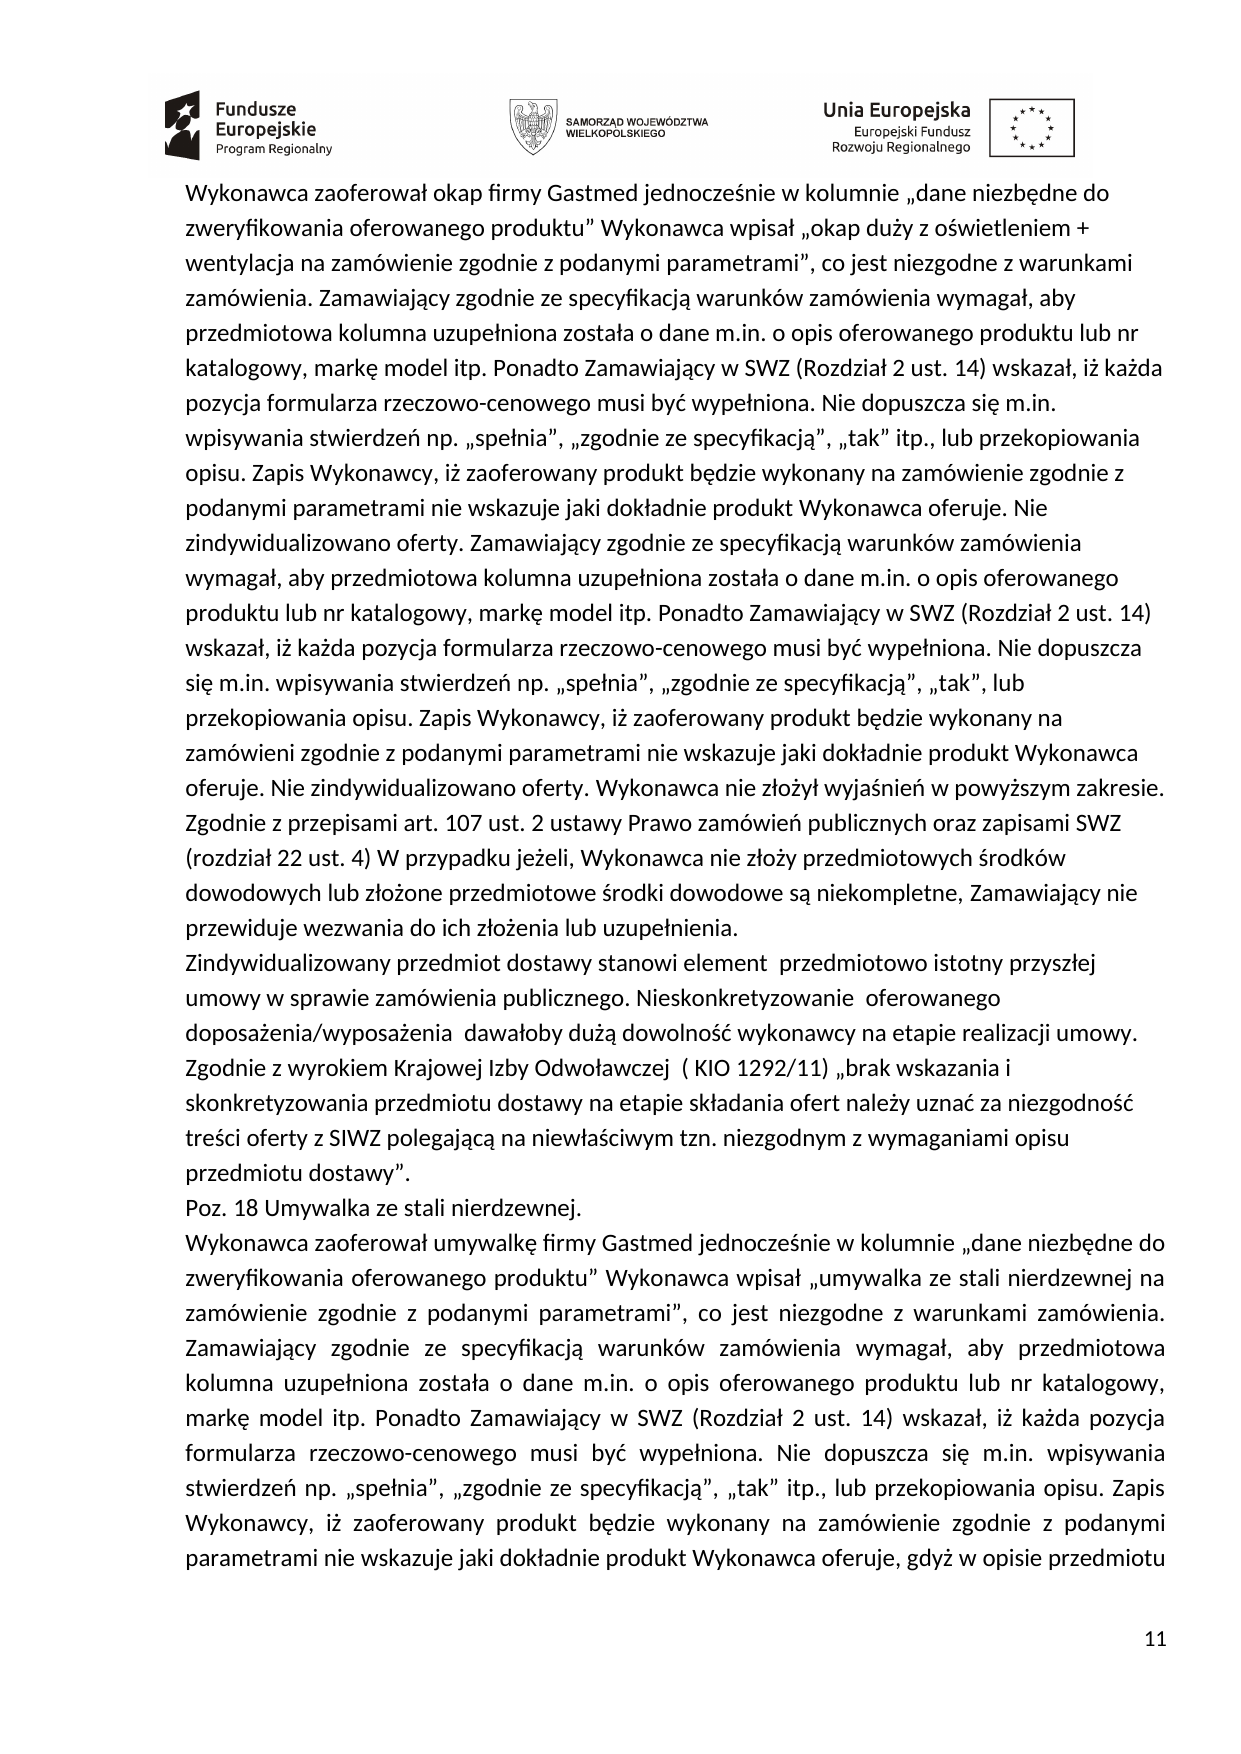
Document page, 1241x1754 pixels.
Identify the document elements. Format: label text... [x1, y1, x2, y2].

list Poz. 18 Umywalka ze stali nierdzewnej. [185, 1192, 1167, 1223]
list Wykonawca zaoferował okap firmy Gastmed jednocześnie w kolumnie „dane niezbędne do zweryfikowania oferowanego produktu” Wykonawca wpisał „okap duży z oświetleniem + wentylacja na zamówienie zgodnie z podanymi parametrami”, co jest niezgodne z warunkami zamówienia. Zamawiający zgodnie ze specyfikacją warunków zamówienia wymagał, aby przedmiotowa kolumna uzupełniona została o dane m.in. o opis oferowanego produktu lub nr katalogowy, markę model itp. Ponadto Zamawiający w SWZ (Rozdział 2 ust. 14) wskazał, iż każda pozycja formularza rzeczowo-cenowego musi być wypełniona. Nie dopuszcza się m.in. wpisywania stwierdzeń np. „spełnia”, „zgodnie ze specyfikacją”, „tak” itp., lub przekopiowania opisu. Zapis Wykonawcy, iż zaoferowany produkt będzie wykonany na zamówienie zgodnie z podanymi parametrami nie wskazuje jaki dokładnie produkt Wykonawca oferuje. Nie zindywidualizowano oferty. Zamawiający zgodnie ze specyfikacją warunków zamówienia wymagał, aby przedmiotowa kolumna uzupełniona została o dane m.in. o opis oferowanego produktu lub nr katalogowy, markę model itp. Ponadto Zamawiający w SWZ (Rozdział 2 ust. 14) wskazał, iż każda pozycja formularza rzeczowo-cenowego musi być wypełniona. Nie dopuszcza się m.in. wpisywania stwierdzeń np. „spełnia”, „zgodnie ze specyfikacją”, „tak”, lub przekopiowania opisu. Zapis Wykonawcy, iż zaoferowany produkt będzie wykonany na zamówieni zgodnie z podanymi parametrami nie wskazuje jaki dokładnie produkt Wykonawca oferuje. Nie zindywidualizowano oferty. Wykonawca nie złożył wyjaśnień w powyższym zakresie. Zgodnie z przepisami art. 107 ust. 2 ustawy Prawo zamówień publicznych oraz zapisami SWZ (rozdział 22 ust. 4) W przypadku jeżeli, Wykonawca nie złoży przedmiotowych środków dowodowych lub złożone przedmiotowe środki dowodowe są niekompletne, Zamawiający nie przewiduje wezwania do ich złożenia lub uzupełnienia. [185, 177, 1167, 943]
picture [147, 73, 1093, 178]
list Zindywidualizowany przedmiot dostawy stanowi element przedmiotowo istotny przyszłej umowy w sprawie zamówienia publicznego. Nieskonkretyzowanie oferowanego doposażenia/wyposażenia dawałoby dużą dowolność wykonawcy na etapie realizacji umowy. Zgodnie z wyrokiem Krajowej Izby Odwoławczej ( KIO 1292/11) „brak wskazania i skonkretyzowania przedmiotu dostawy na etapie składania ofert należy uznać za niezgodność treści oferty z SIWZ polegającą na niewłaściwym tzn. niezgodnym z wymaganiami opisu przedmiotu dostawy”. [185, 947, 1167, 1188]
